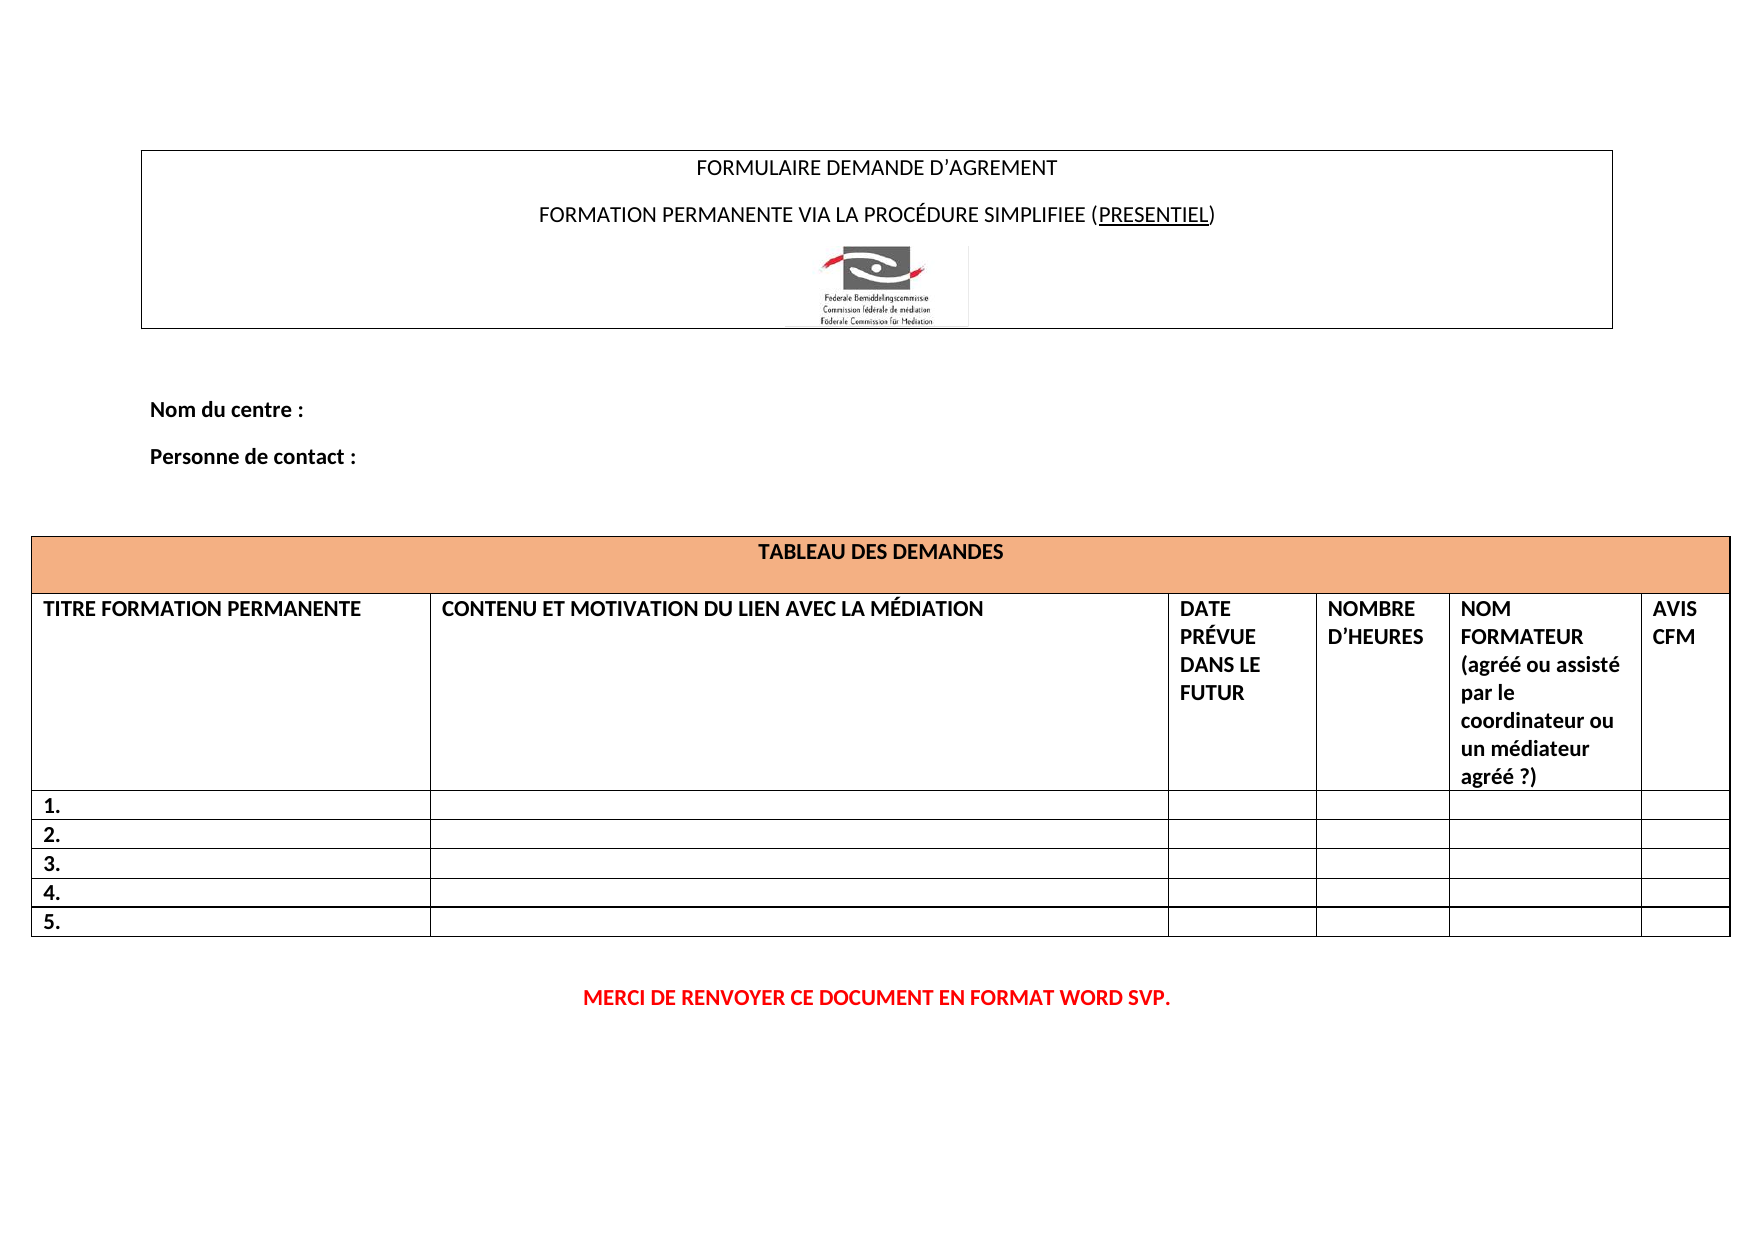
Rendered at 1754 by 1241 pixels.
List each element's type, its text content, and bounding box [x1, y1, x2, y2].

table_cell [431, 820, 1168, 848]
table_cell 4. [32, 879, 430, 906]
table_header Tableau des demandes [32, 537, 1729, 593]
table_cell Avis CFM [1642, 594, 1729, 790]
text FORMATION PERMANENTE via la procédure simplifiee (Presentiel) [142, 197, 1612, 228]
table_cell [1317, 849, 1449, 877]
table_cell [1169, 908, 1316, 936]
table_cell [1317, 908, 1449, 936]
table_cell [1169, 879, 1316, 906]
table_cell Date prévue dans le futur [1169, 594, 1316, 790]
table_cell 2. [32, 820, 430, 848]
table_cell [1169, 820, 1316, 848]
table_cell [431, 791, 1168, 819]
text Personne de contact : [150, 442, 1604, 470]
table_cell [431, 879, 1168, 906]
table_cell [1450, 879, 1641, 906]
table_cell [1450, 908, 1641, 936]
table_cell 1. [32, 791, 430, 819]
table_cell 5. [32, 908, 430, 936]
table_cell Contenu et motivation du lien avec la médiation [431, 594, 1168, 790]
table_cell [1642, 849, 1729, 877]
table_cell [1450, 820, 1641, 848]
picture [785, 246, 969, 327]
table_cell [1450, 849, 1641, 877]
table_cell [1642, 820, 1729, 848]
table_cell [1642, 908, 1729, 936]
table_cell [1317, 791, 1449, 819]
table_cell [431, 908, 1168, 936]
table_cell [1642, 879, 1729, 906]
table_cell TITRE FORMATION PERMANENTE [32, 594, 430, 790]
table_cell [1169, 849, 1316, 877]
table_cell [1642, 791, 1729, 819]
table_cell [1450, 791, 1641, 819]
text MERCI DE RENVOYER CE DOCUMENT EN FORMAT WORD SVP. [150, 983, 1604, 1011]
table_cell 3. [32, 849, 430, 877]
table_cell Nom Formateur (agréé ou assisté par le coordinateur ou un médiateur agréé ?) [1450, 594, 1641, 790]
table_cell [1169, 791, 1316, 819]
text FORMULAIRE DEMANDE D’AGREMENT [142, 151, 1612, 181]
text Nom du centre : [150, 395, 1604, 423]
table_cell [431, 849, 1168, 877]
table_cell [1317, 879, 1449, 906]
table_cell [1317, 820, 1449, 848]
table_cell Nombre d’heures [1317, 594, 1449, 790]
